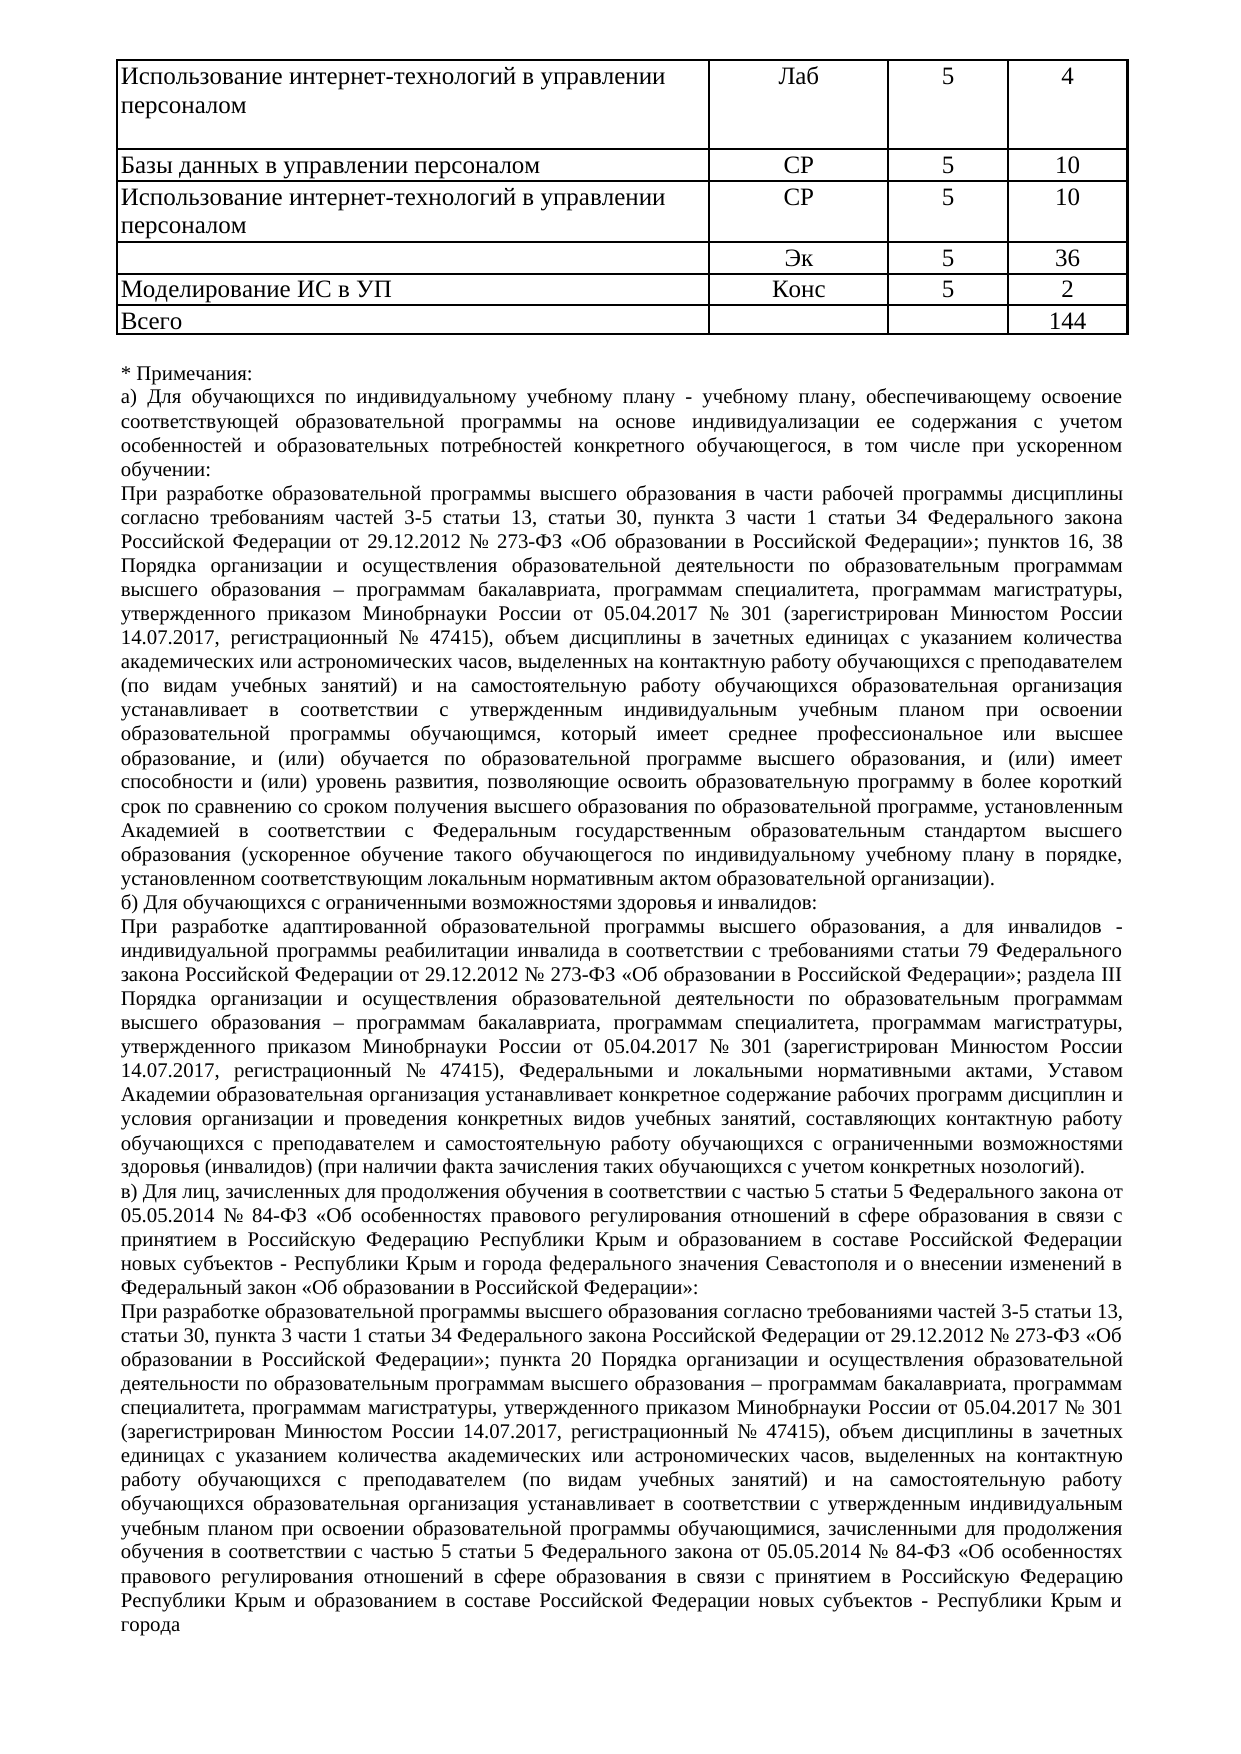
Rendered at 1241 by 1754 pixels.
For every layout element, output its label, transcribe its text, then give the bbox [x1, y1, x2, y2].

table_cell 5 [889, 182, 1007, 241]
table_cell Всего [118, 306, 708, 333]
table_cell [118, 243, 708, 272]
table_header Использование интернет-технологий в управлении персоналом [118, 61, 708, 148]
table_cell Базы данных в управлении персоналом [118, 150, 708, 180]
table_cell 5 [889, 243, 1007, 272]
table_cell 144 [1009, 306, 1126, 333]
table_header Лаб [710, 61, 887, 148]
table_cell 5 [889, 150, 1007, 180]
table_cell * Примечания: а) Для обучающихся по индивидуальному учебному плану - учебному плану, обеспечивающему освоение соответствующей образовательной программы на основе индивидуализации ее содержания с учетом особенностей и образовательных потребностей конкретного обучающегося, в том числе при ускоренном обучении: При разработке образовательной программы высшего образования в части рабочей программы дисциплины согласно требованиям частей 3-5 статьи 13, статьи 30, пункта 3 части 1 статьи 34 Федерального закона Российской Федерации от 29.12.2012 № 273-ФЗ «Об образовании в Российской Федерации»; пунктов 16, 38 Порядка организации и осуществления образовательной деятельности по образовательным программам высшего образования – программам бакалавриата, программам специалитета, программам магистратуры, утвержденного приказом Минобрнауки России от 05.04.2017 № 301 (зарегистрирован Минюстом России 14.07.2017, регистрационный № 47415), объем дисциплины в зачетных единицах с указанием количества академических или астрономических часов, выделенных на контактную работу обучающихся с преподавателем (по видам учебных занятий) и на самостоятельную работу обучающихся образовательная организация устанавливает в соответствии с утвержденным индивидуальным учебным планом при освоении образовательной программы обучающимся, который имеет среднее профессиональное или высшее образование, и (или) обучается по образовательной программе высшего образования, и (или) имеет способности и (или) уровень развития, позволяющие освоить образовательную программу в более короткий срок по сравнению со сроком получения высшего образования по образовательной программе, установленным Академией в соответствии с Федеральным государственным образовательным стандартом высшего образования (ускоренное обучение такого обучающегося по индивидуальному учебному плану в порядке, установленном соответствующим локальным нормативным актом образовательной организации). б) Для обучающихся с ограниченными возможностями здоровья и инвалидов: При разработке адаптированной образовательной программы высшего образования, а для инвалидов - индивидуальной программы реабилитации инвалида в соответствии с требованиями статьи 79 Федерального закона Российской Федерации от 29.12.2012 № 273-ФЗ «Об образовании в Российской Федерации»; раздела III Порядка организации и осуществления образовательной деятельности по образовательным программам высшего образования – программам бакалавриата, программам специалитета, программам магистратуры, утвержденного приказом Минобрнауки России от 05.04.2017 № 301 (зарегистрирован Минюстом России 14.07.2017, регистрационный № 47415), Федеральными и локальными нормативными актами, Уставом Академии образовательная организация устанавливает конкретное содержание рабочих программ дисциплин и условия организации и проведения конкретных видов учебных занятий, составляющих контактную работу обучающихся с преподавателем и самостоятельную работу обучающихся с ограниченными возможностями здоровья (инвалидов) (при наличии факта зачисления таких обучающихся с учетом конкретных нозологий). в) Для лиц, зачисленных для продолжения обучения в соответствии с частью 5 статьи 5 Федерального закона от 05.05.2014 № 84-ФЗ «Об особенностях правового регулирования отношений в сфере образования в связи с принятием в Российскую Федерацию Республики Крым и образованием в составе Российской Федерации новых субъектов - Республики Крым и города федерального значения Севастополя и о внесении изменений в Федеральный закон «Об образовании в Российской Федерации»: При разработке образовательной программы высшего образования согласно требованиями частей 3-5 статьи 13, статьи 30, пункта 3 части 1 статьи 34 Федерального закона Российской Федерации от 29.12.2012 № 273-ФЗ «Об образовании в Российской Федерации»; пункта 20 Порядка организации и осуществления образовательной деятельности по образовательным программам высшего образования – программам бакалавриата, программам специалитета, программам магистратуры, утвержденного приказом Минобрнауки России от 05.04.2017 № 301 (зарегистрирован Минюстом России 14.07.2017, регистрационный № 47415), объем дисциплины в зачетных единицах с указанием количества академических или астрономических часов, выделенных на контактную работу обучающихся с преподавателем (по видам учебных занятий) и на самостоятельную работу обучающихся образовательная организация устанавливает в соответствии с утвержденным индивидуальным учебным планом при освоении образовательной программы обучающимися, зачисленными для продолжения обучения в соответствии с частью 5 статьи 5 Федерального закона от 05.05.2014 № 84-ФЗ «Об особенностях правового регулирования отношений в сфере образования в связи с принятием в Российскую Федерацию Республики Крым и образованием в составе Российской Федерации новых субъектов - Республики Крым и города [117, 335, 1127, 1662]
table_cell 2 [1009, 275, 1126, 304]
table_cell СР [710, 150, 887, 180]
table_cell 5 [889, 275, 1007, 304]
table_cell [710, 306, 887, 333]
table_header 4 [1009, 61, 1126, 148]
table_cell СР [710, 182, 887, 241]
table_cell Моделирование ИС в УП [118, 275, 708, 304]
table_cell Эк [710, 243, 887, 272]
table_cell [118, 182, 708, 241]
table_header 5 [889, 61, 1007, 148]
table_cell 36 [1009, 243, 1126, 272]
table_cell 10 [1009, 182, 1126, 241]
table_cell Конс [710, 275, 887, 304]
table_cell 10 [1009, 150, 1126, 180]
table_cell [889, 306, 1007, 333]
